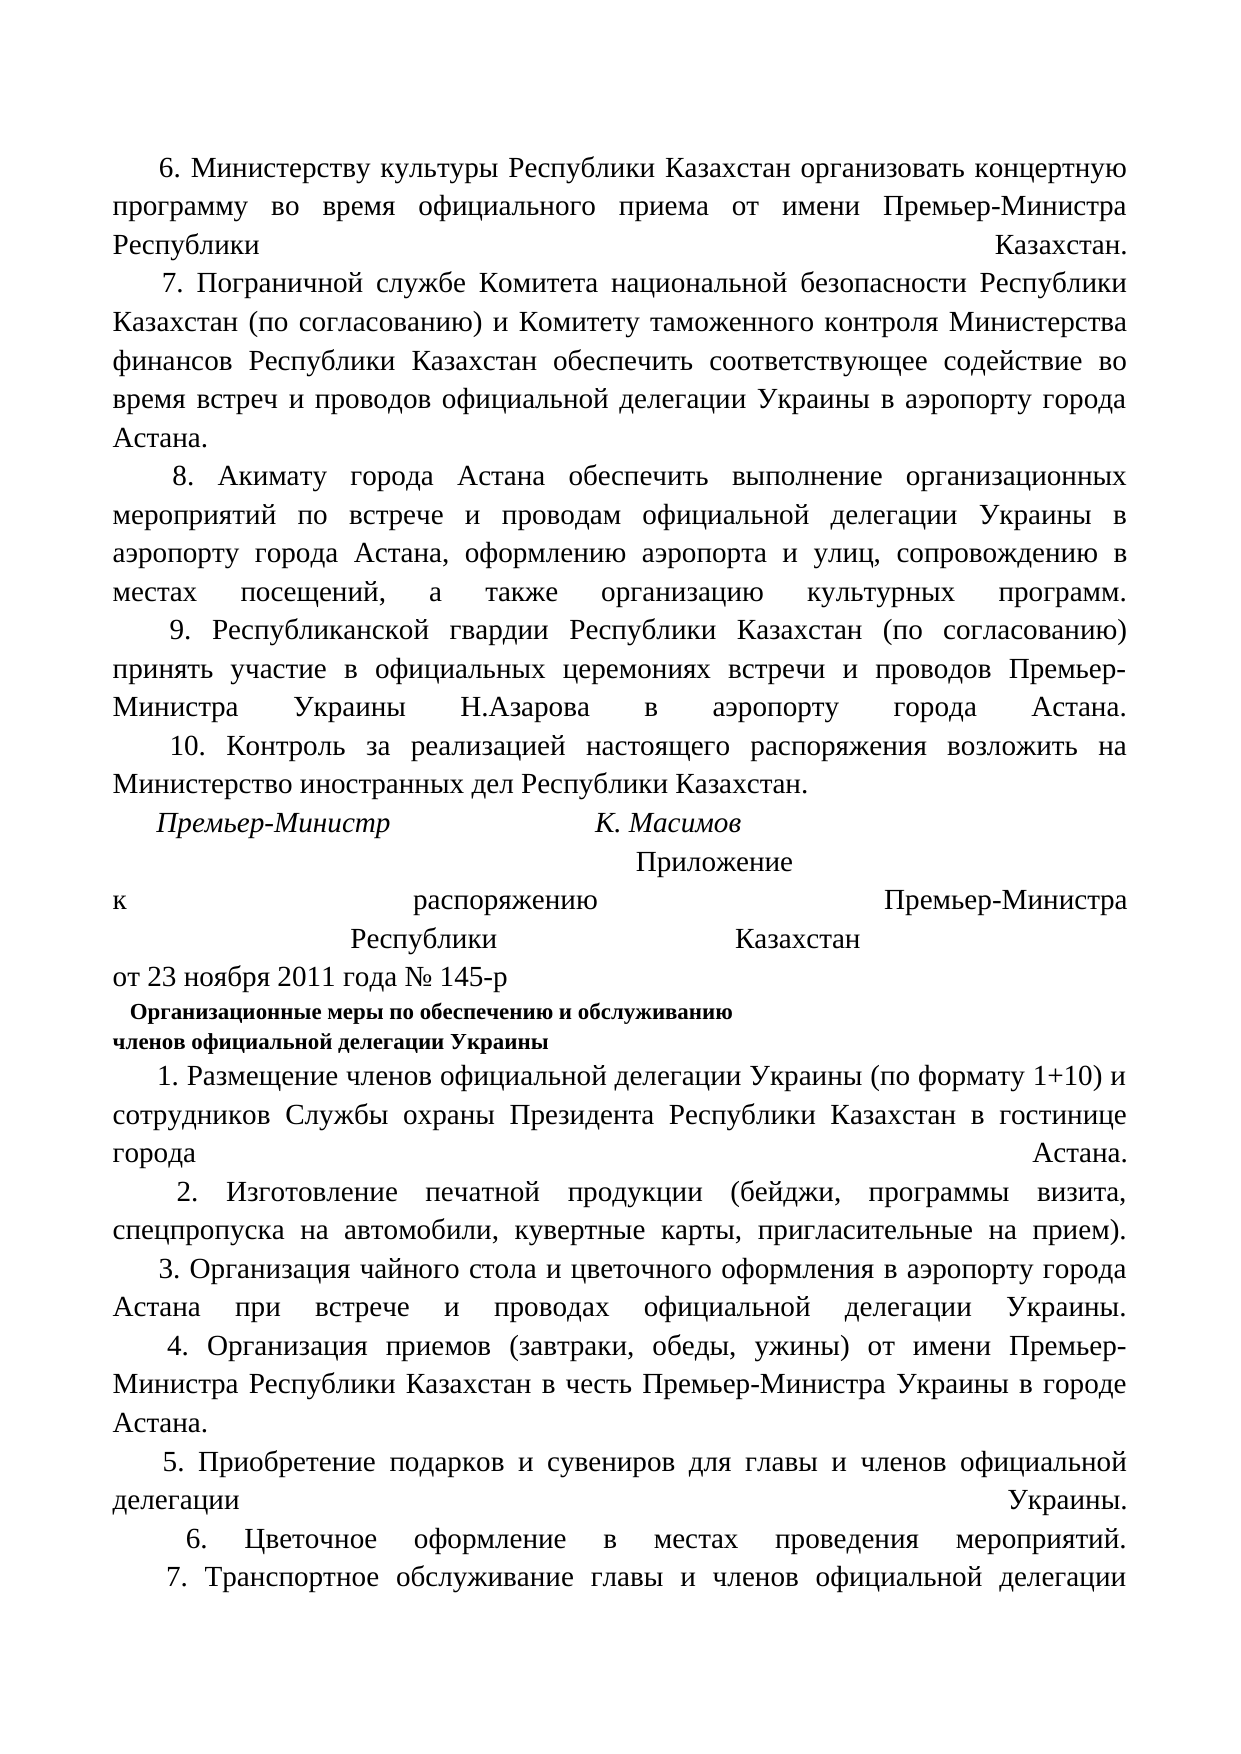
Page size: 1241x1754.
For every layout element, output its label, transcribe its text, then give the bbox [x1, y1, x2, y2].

text Премьер-Министр К. Масимов [112, 805, 1128, 839]
text Приложение к распоряжению Премьер-Министра Республики Казахстан от 23 ноября 2011 года № 145-p [112, 844, 1128, 993]
text Организационные меры по обеспечению и обслуживанию членов официальной делегации Украины [112, 998, 1128, 1054]
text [112, 150, 1128, 800]
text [112, 1058, 1128, 1593]
